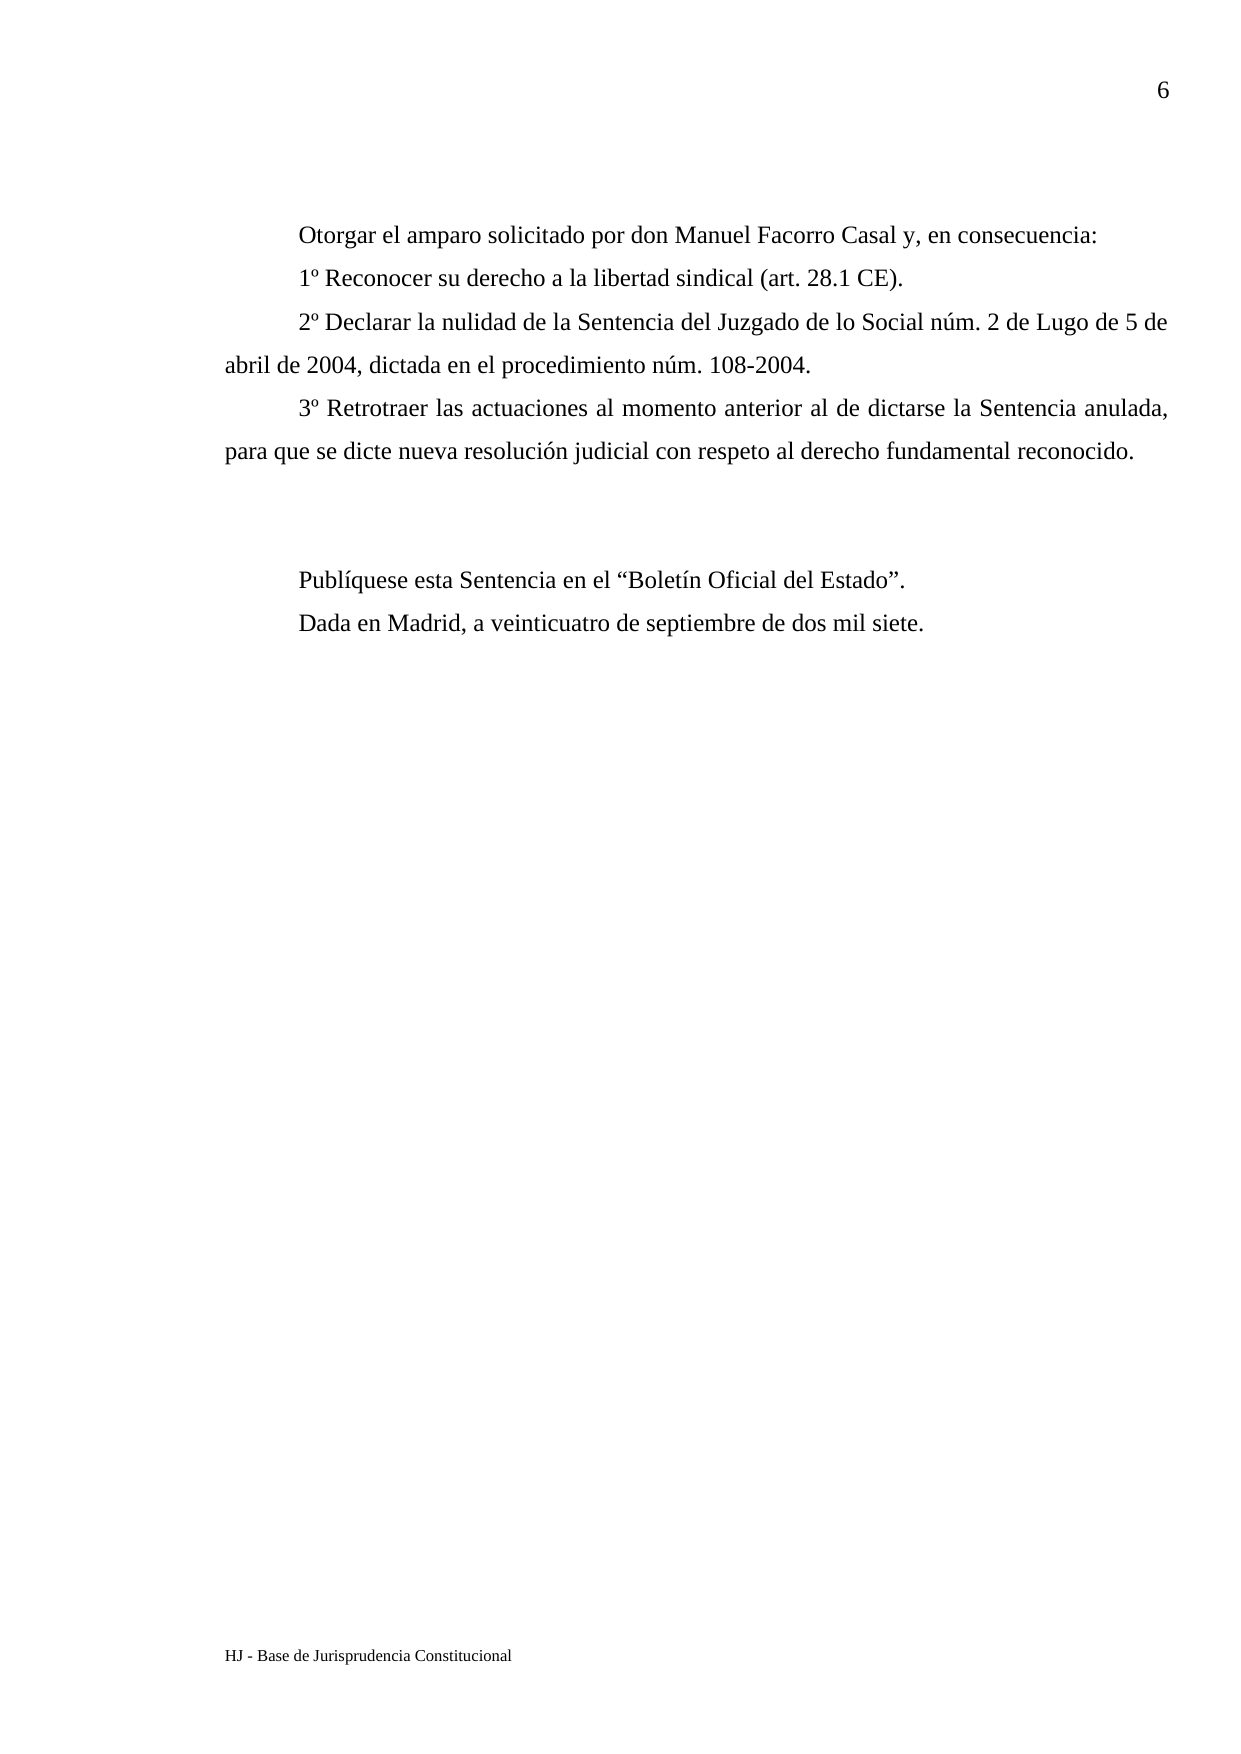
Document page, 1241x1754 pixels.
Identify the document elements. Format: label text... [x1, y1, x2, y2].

text Dada en Madrid, a veinticuatro de septiembre de dos mil siete. [224, 608, 1169, 637]
text 3º Retrotraer las actuaciones al momento anterior al de dictarse la Sentencia anulada, para que se dicte nueva resolución judicial con respeto al derecho fundamental reconocido. [224, 393, 1169, 465]
text Otorgar el amparo solicitado por don Manuel Facorro Casal y, en consecuencia: [224, 220, 1169, 249]
text 2º Declarar la nulidad de la Sentencia del Juzgado de lo Social núm. 2 de Lugo de 5 de abril de 2004, dictada en el procedimiento núm. 108-2004. [224, 307, 1169, 378]
text Publíquese esta Sentencia en el “Boletín Oficial del Estado”. [224, 565, 1169, 594]
text 1º Reconocer su derecho a la libertad sindical (art. 28.1 CE). [224, 263, 1169, 292]
